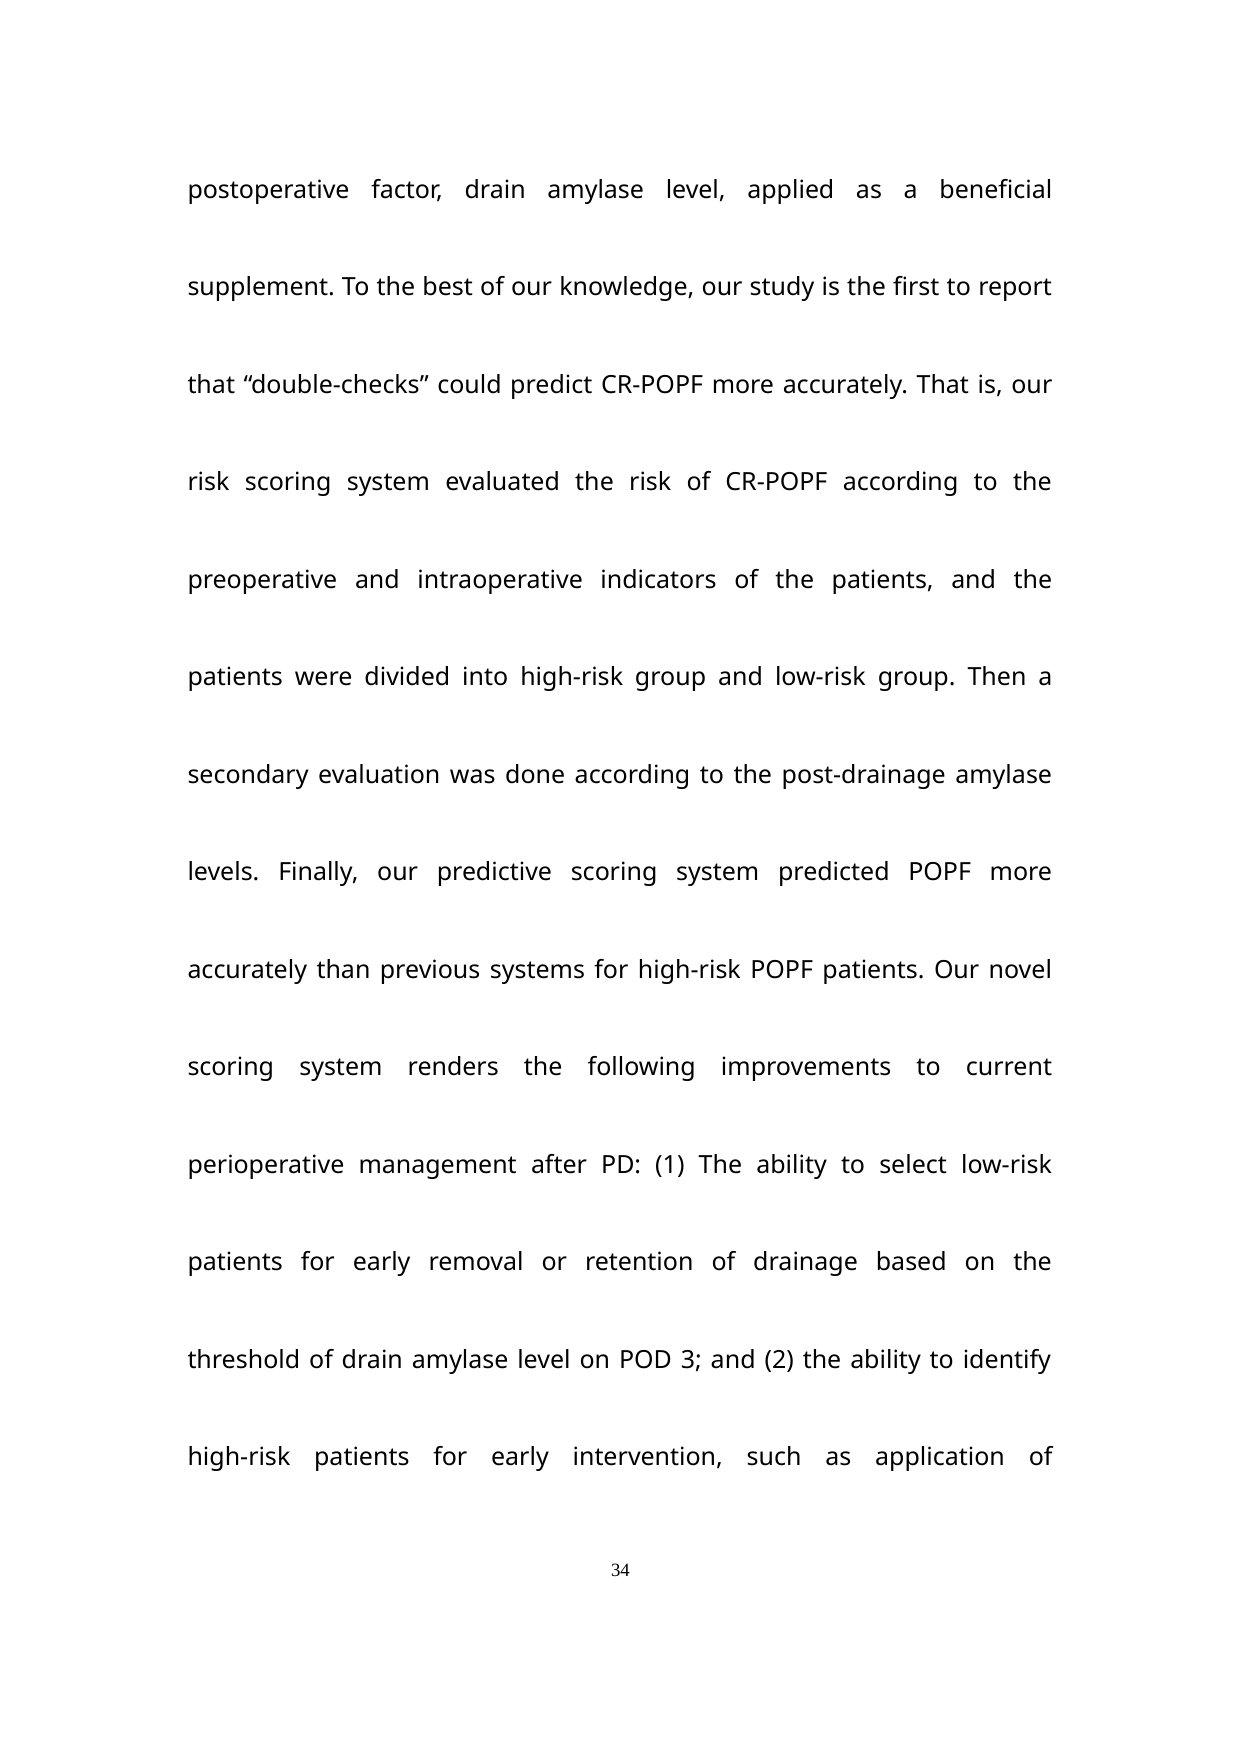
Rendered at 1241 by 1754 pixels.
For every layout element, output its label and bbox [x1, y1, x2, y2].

text [187, 156, 1053, 1488]
